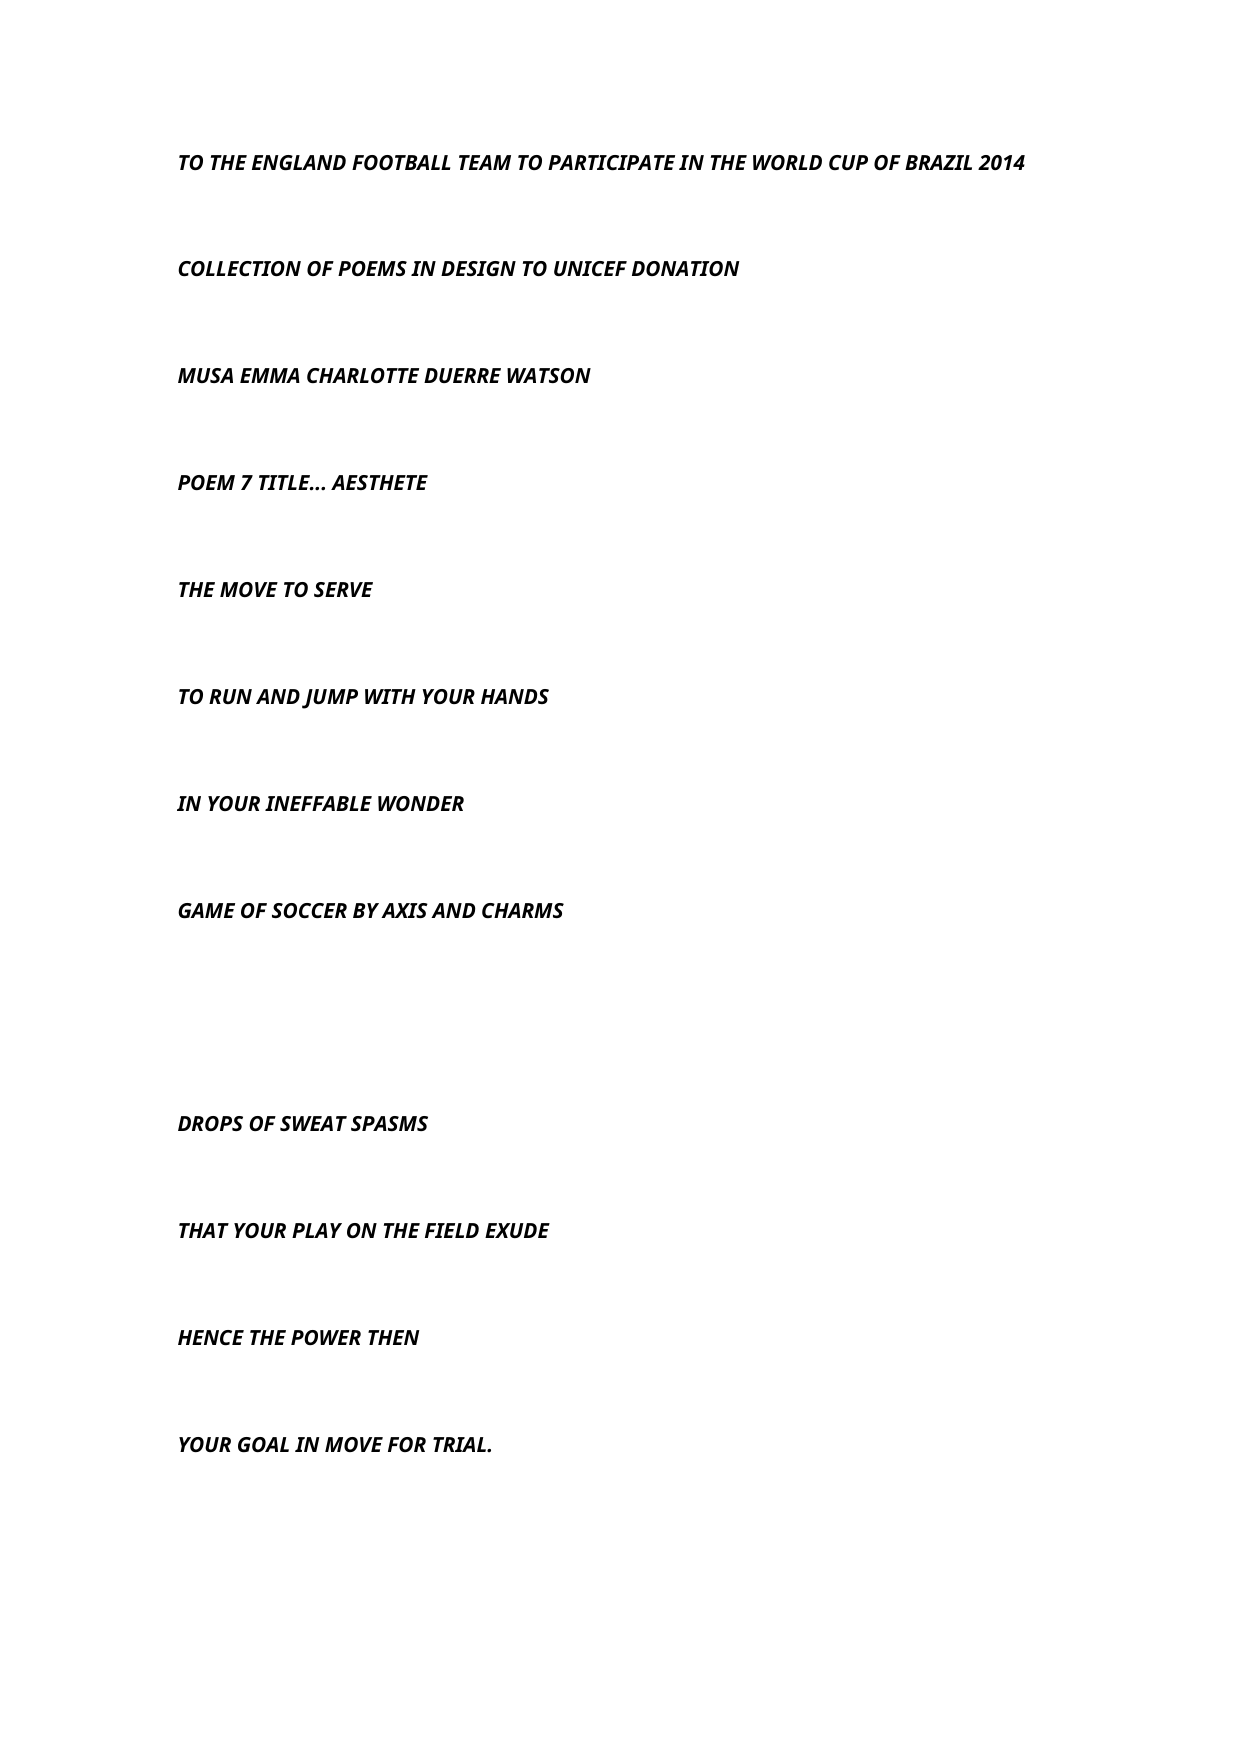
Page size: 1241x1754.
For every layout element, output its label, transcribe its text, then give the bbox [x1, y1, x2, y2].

text POEM 7 TITLE... AESTHETE [177, 468, 1063, 497]
text IN YOUR INEFFABLE WONDER [177, 789, 1063, 817]
text GAME OF SOCCER BY AXIS AND CHARMS [177, 896, 1063, 924]
text HENCE THE POWER THEN [177, 1323, 1063, 1352]
text TO THE ENGLAND FOOTBALL TEAM TO PARTICIPATE IN THE WORLD CUP OF BRAZIL 2014 [177, 148, 1063, 176]
text MUSA EMMA CHARLOTTE DUERRE WATSON [177, 361, 1063, 390]
text DROPS OF SWEAT SPASMS [177, 1109, 1063, 1138]
text THE MOVE TO SERVE [177, 575, 1063, 603]
text TO RUN AND JUMP WITH YOUR HANDS [177, 682, 1063, 710]
text COLLECTION OF POEMS IN DESIGN TO UNICEF DONATION [177, 254, 1063, 283]
text YOUR GOAL IN MOVE FOR TRIAL. [177, 1430, 1063, 1458]
text THAT YOUR PLAY ON THE FIELD EXUDE [177, 1216, 1063, 1245]
